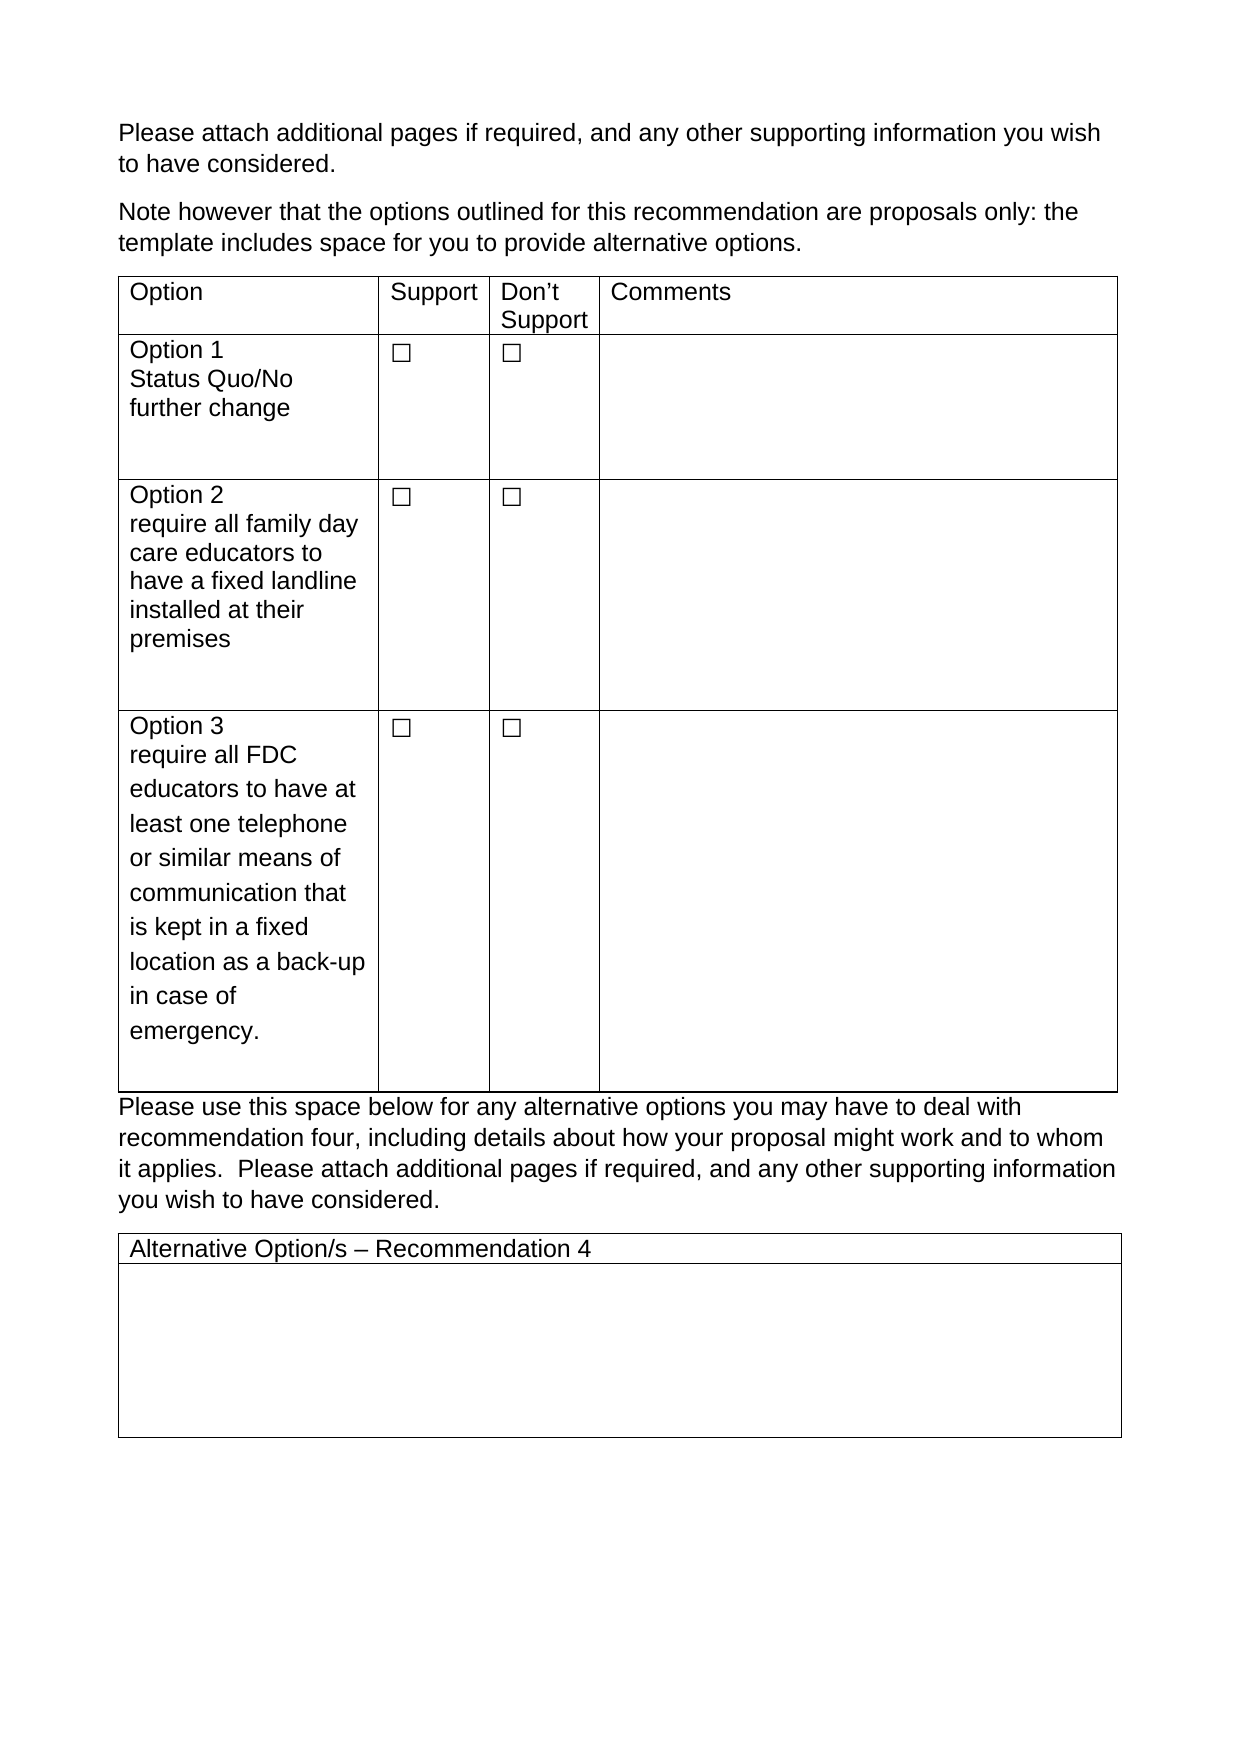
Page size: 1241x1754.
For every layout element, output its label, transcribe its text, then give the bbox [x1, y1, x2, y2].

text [118, 118, 1122, 178]
table_cell Option 2 require all family day care educators to have a fixed landline installed at their premises [119, 480, 378, 710]
table_cell [600, 335, 1117, 479]
table_cell [119, 1264, 1121, 1437]
table_header Option [119, 277, 378, 334]
table_cell [600, 480, 1117, 710]
table_header Comments [600, 277, 1117, 334]
table_cell Option 1 Status Quo/No further change [119, 335, 378, 479]
table_header Support [379, 277, 489, 334]
table_header Alternative Option/s – Recommendation 4 [119, 1234, 1121, 1263]
table_cell Option 3 require all FDC educators to have at least one telephone or similar means of communication that is kept in a fixed location as a back-up in case of emergency. [119, 711, 378, 1091]
table_header Don’t Support [490, 277, 599, 334]
text Please use this space below for any alternative options you may have to deal with recommendation four, including details about how your proposal might work and to whom it applies. Please attach additional pages if required, and any other supporting information you wish to have considered. [118, 1092, 1122, 1214]
table_cell [600, 711, 1117, 1091]
text Note however that the options outlined for this recommendation are proposals only: the template includes space for you to provide alternative options. [118, 197, 1122, 257]
